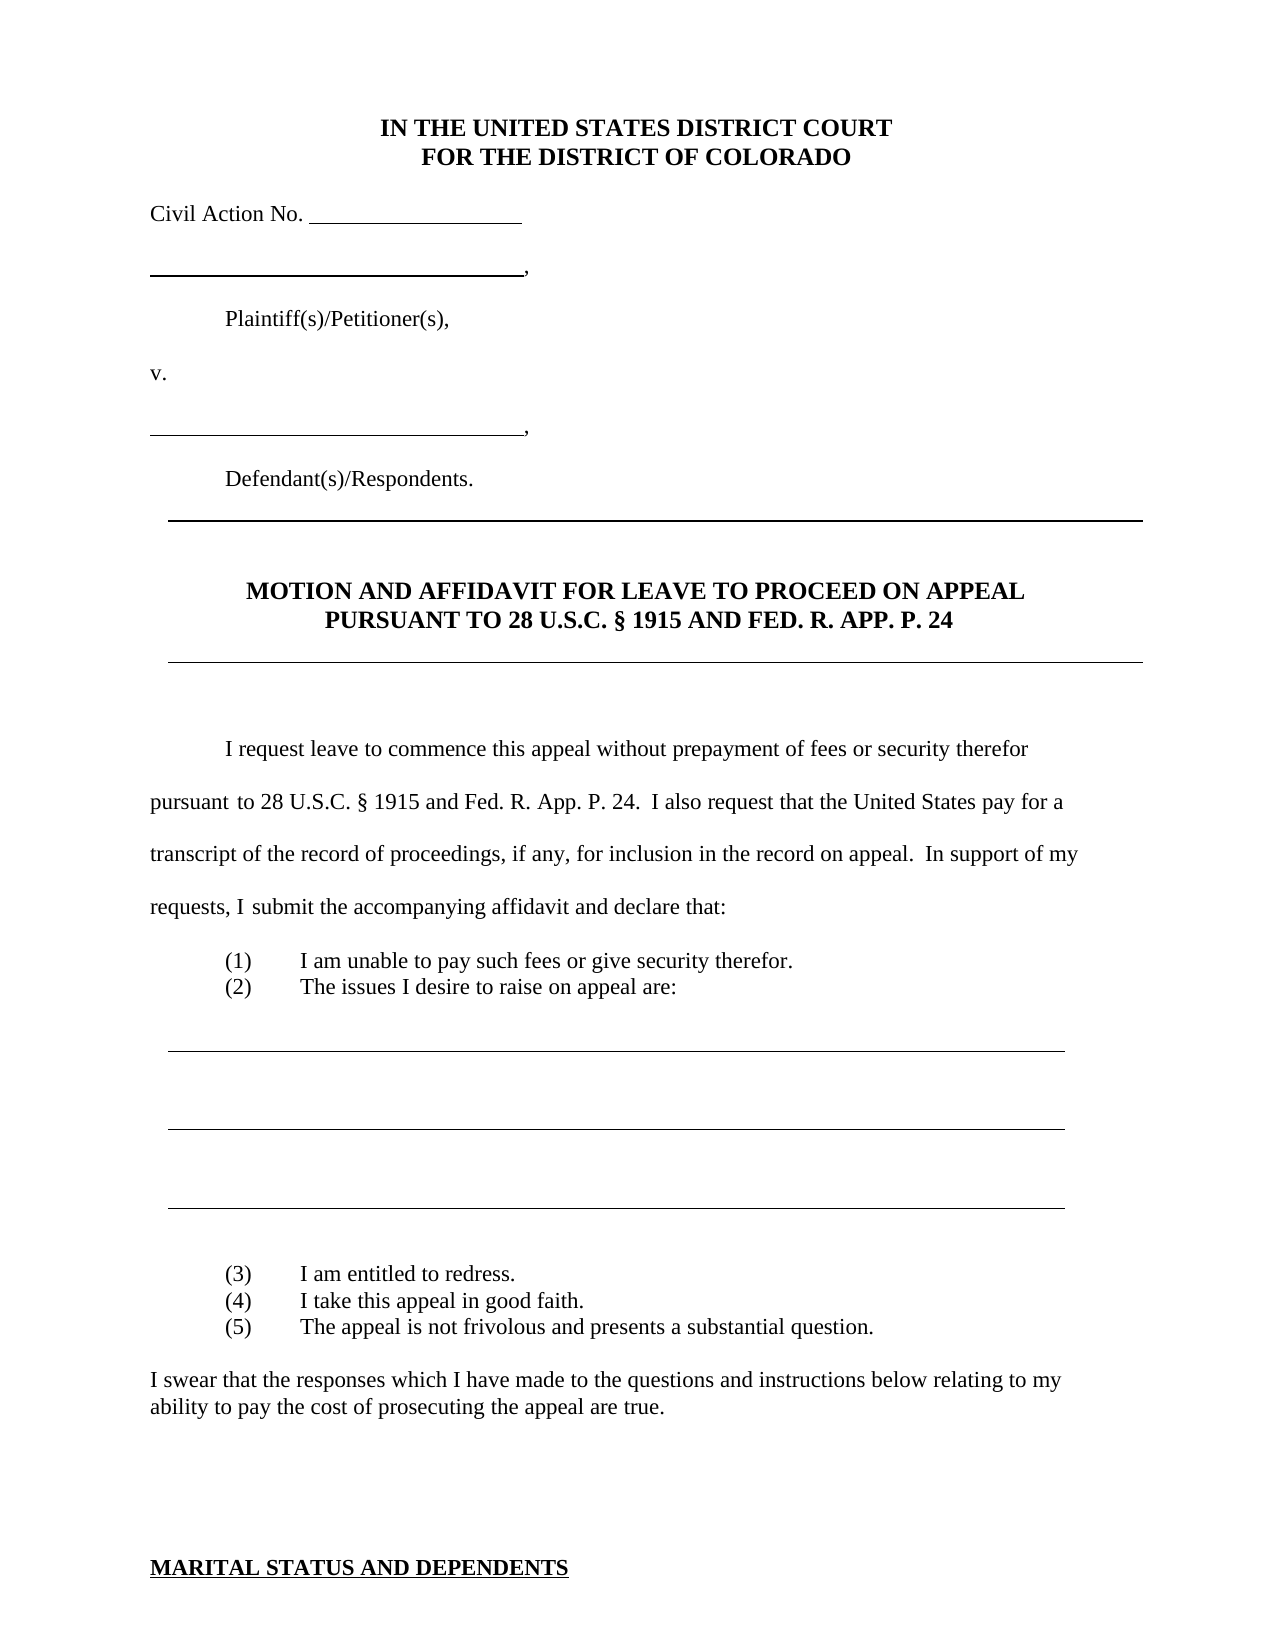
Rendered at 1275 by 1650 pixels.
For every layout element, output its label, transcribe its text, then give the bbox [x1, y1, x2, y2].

list I am unable to pay such fees or give security therefor. [225, 947, 1137, 973]
list I am entitled to redress. [225, 1261, 1137, 1287]
text I swear that the responses which I have made to the questions and instructions below relating to my ability to pay the cost of prosecuting the appeal are true. [150, 1366, 1110, 1419]
text v. [150, 359, 1137, 385]
text , Defendant(s)/Respondents. [150, 412, 530, 491]
text Civil Action No. [150, 199, 1137, 226]
text , Plaintiff(s)/Petitioner(s), [150, 253, 530, 332]
list The appeal is not frivolous and presents a substantial question. [225, 1313, 1137, 1340]
subtitle MOTION AND AFFIDAVIT FOR LEAVE TO PROCEED ON APPEAL PURSUANT TO 28 U.S.C. § 1915 AND FED. R. APP. P. 24 [246, 576, 1137, 633]
subtitle IN THE UNITED STATES DISTRICT COURT FOR THE DISTRICT OF COLORADO [380, 113, 943, 171]
list I take this appeal in good faith. [225, 1287, 1137, 1313]
subtitle MARITAL STATUS AND DEPENDENTS [150, 1554, 1137, 1581]
text I request leave to commence this appeal without prepayment of fees or security therefor pursuant to 28 U.S.C. § 1915 and Fed. R. App. P. 24. I also request that the United States pay for a transcript of the record of proceedings, if any, for inclusion in the record on appeal. In support of my requests, I submit the accompanying affidavit and declare that: [150, 735, 1110, 919]
list The issues I desire to raise on appeal are: [225, 973, 1137, 999]
